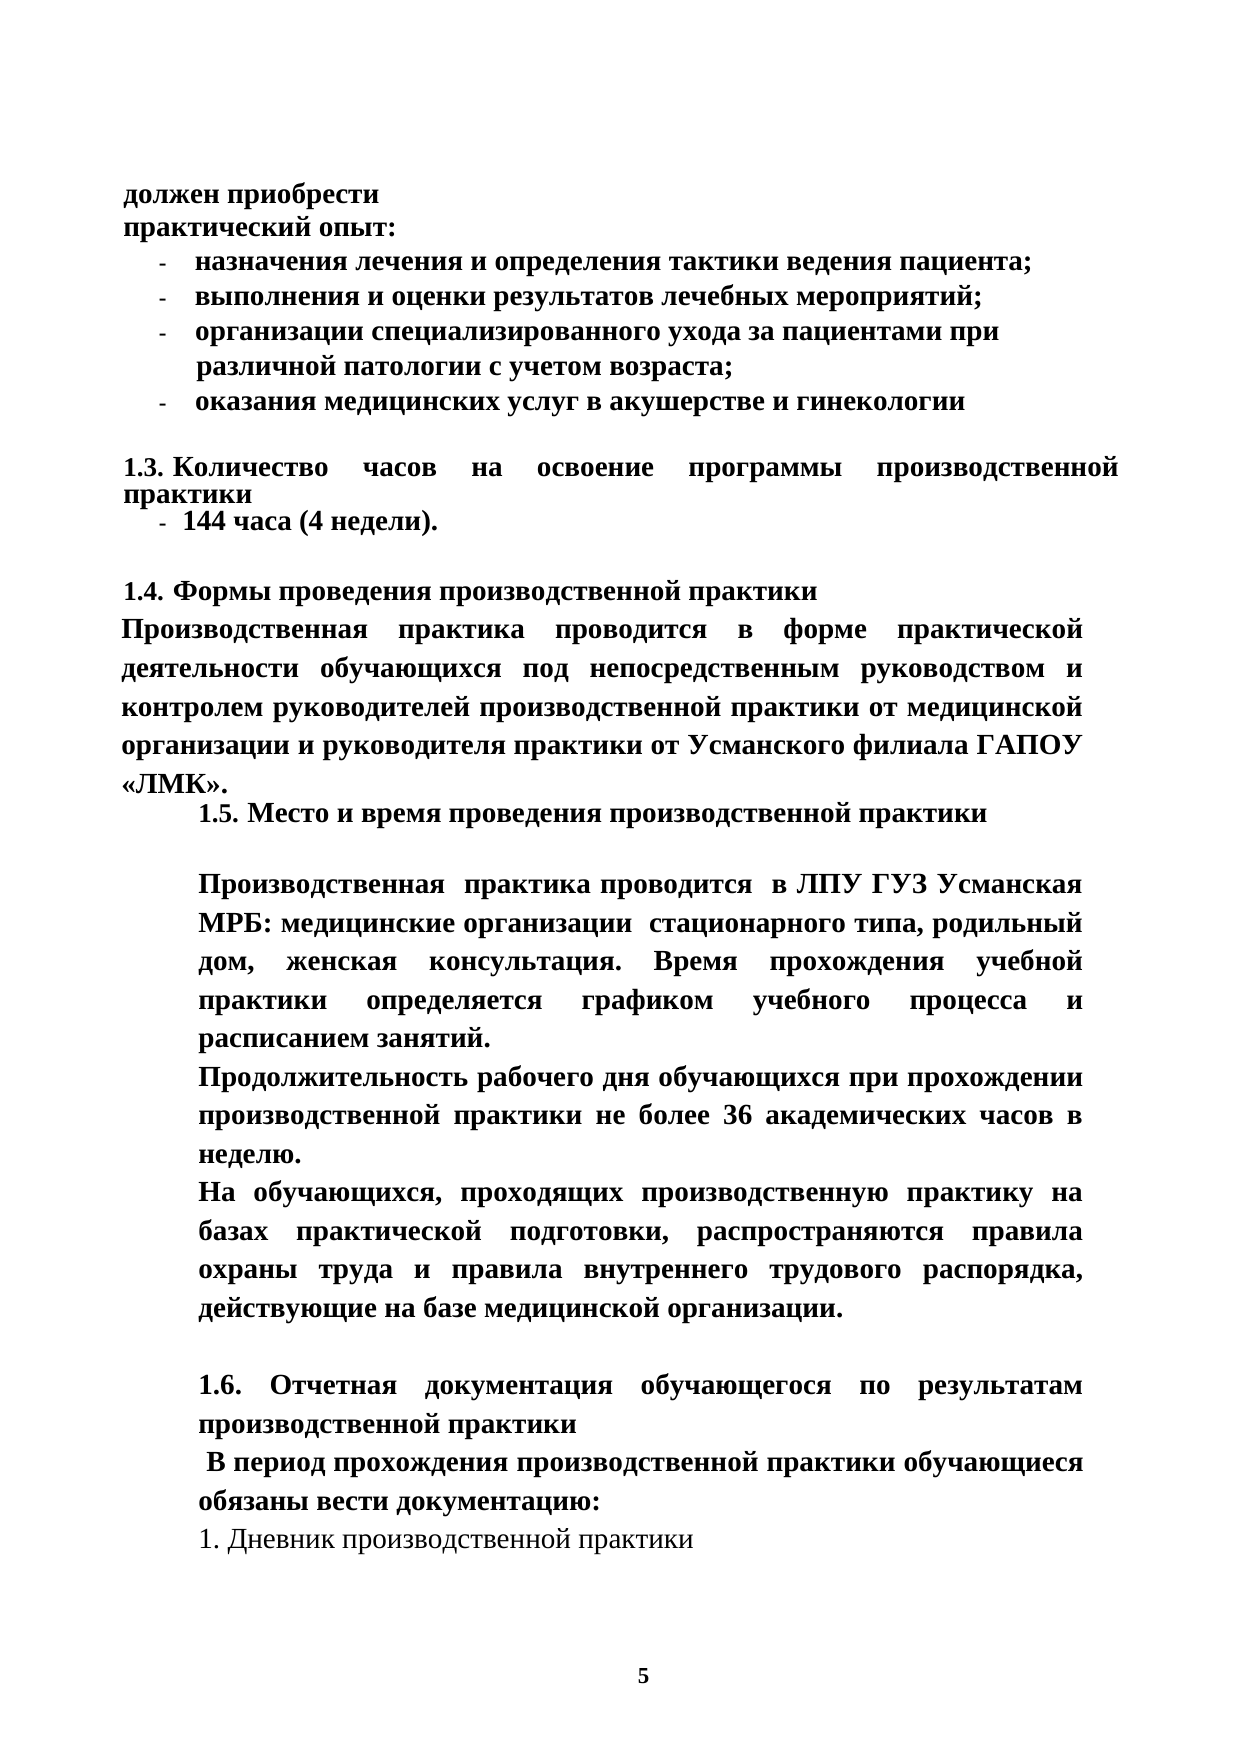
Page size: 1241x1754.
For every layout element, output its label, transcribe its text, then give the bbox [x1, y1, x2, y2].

list организации специализированного ухода за пациентами при различной патологии с учетом возраста; [158, 312, 1038, 382]
list назначения лечения и определения тактики ведения пациента; [158, 243, 1119, 277]
list Количество часов на освоение программы производственной практики [123, 454, 1119, 509]
text Продолжительность рабочего дня обучающихся при прохождении производственной практики не более 36 академических часов в неделю. [198, 1055, 1084, 1171]
text В период прохождения производственной практики обучающиеся обязаны вести документацию: [198, 1441, 1084, 1518]
text Производственная практика проводится в форме практической деятельности обучающихся под непосредственным руководством и контролем руководителей производственной практики от медицинской организации и руководителя практики от Усманского филиала ГАПОУ «ЛМК». [121, 608, 1084, 801]
list 144 часа (4 недели). [158, 509, 1119, 536]
text Производственная практика проводится в ЛПУ ГУЗ Усманская МРБ: медицинские организации стационарного типа, родильный дом, женская консультация. Время прохождения учебной практики определяется графиком учебного процесса и расписанием занятий. [198, 863, 1084, 1055]
text 1.6. Отчетная документация обучающегося по результатам производственной практики [198, 1364, 1084, 1441]
text 1. Дневник производственной практики [198, 1518, 1084, 1556]
list Формы проведения производственной практики [123, 569, 1119, 608]
list Место и время проведения производственной практики [125, 801, 1119, 828]
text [123, 176, 1084, 210]
list оказания медицинских услуг в акушерстве и гинекологии [158, 382, 1119, 417]
text На обучающихся, проходящих производственную практику на базах практической подготовки, распространяются правила охраны труда и правила внутреннего трудового распорядка, действующие на базе медицинской организации. [198, 1171, 1084, 1325]
text практический опыт: [123, 210, 1119, 243]
list выполнения и оценки результатов лечебных мероприятий; [158, 277, 1119, 312]
